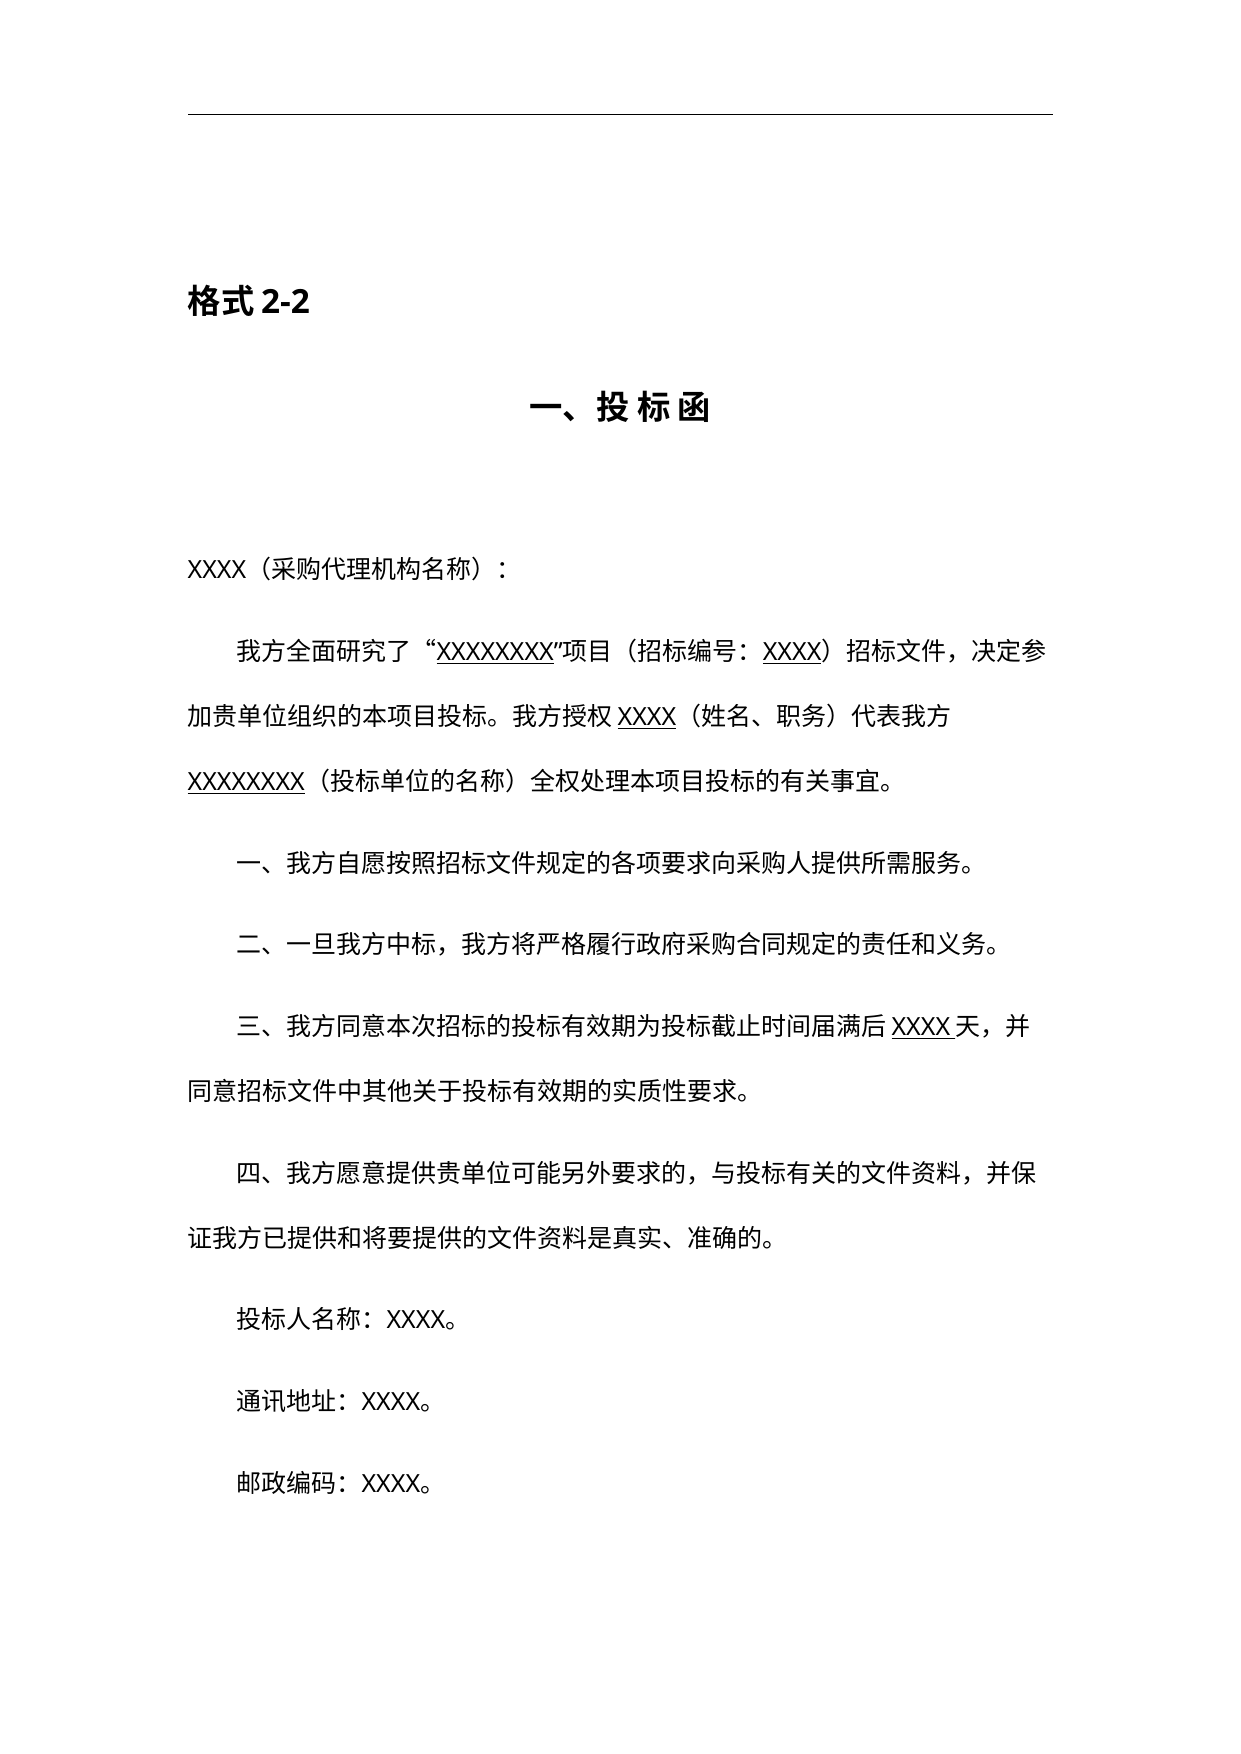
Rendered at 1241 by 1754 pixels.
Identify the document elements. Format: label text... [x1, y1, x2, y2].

text 三、我方同意本次招标的投标有效期为投标截止时间届满后XXXX天，并同意招标文件中其他关于投标有效期的实质性要求。 [187, 992, 1053, 1122]
text XXXX（采购代理机构名称）： [187, 536, 1053, 601]
text 我方全面研究了“XXXXXXXX”项目（招标编号：XXXX）招标文件，决定参加贵单位组织的本项目投标。我方授权XXXX（姓名、职务）代表我方XXXXXXXX（投标单位的名称）全权处理本项目投标的有关事宜。 [187, 617, 1053, 812]
text 二、一旦我方中标，我方将严格履行政府采购合同规定的责任和义务。 [187, 911, 1053, 976]
text 一、投 标 函 [187, 372, 1053, 437]
text 一、我方自愿按照招标文件规定的各项要求向采购人提供所需服务。 [187, 829, 1053, 894]
text 邮政编码：XXXX。 [187, 1449, 1053, 1514]
text 投标人名称：XXXX。 [187, 1286, 1053, 1351]
text 格式2-2 [187, 266, 1053, 331]
text 四、我方愿意提供贵单位可能另外要求的，与投标有关的文件资料，并保证我方已提供和将要提供的文件资料是真实、准确的。 [187, 1139, 1053, 1269]
text 通讯地址：XXXX。 [187, 1367, 1053, 1432]
